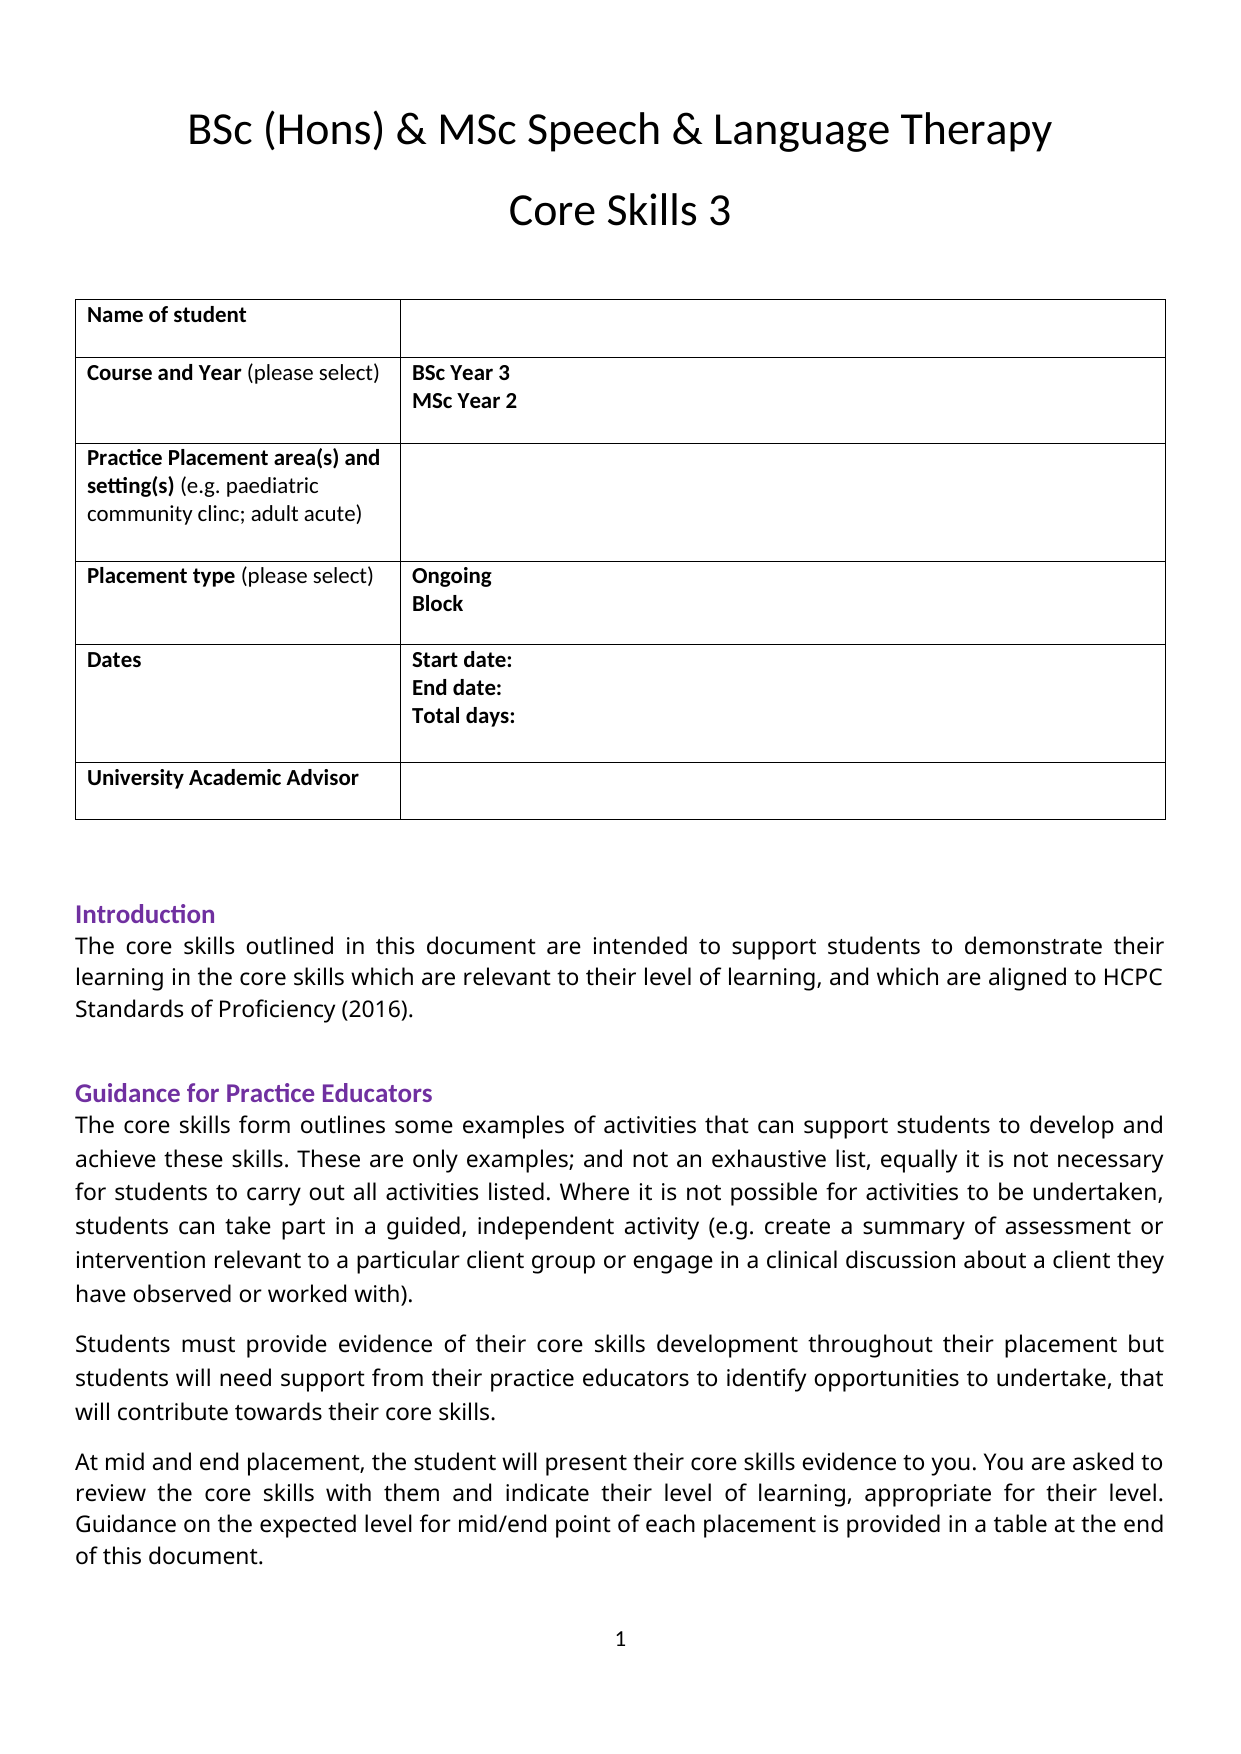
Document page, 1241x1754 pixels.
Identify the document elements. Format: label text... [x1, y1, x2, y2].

table_cell Practice Placement area(s) and setting(s) (e.g. paediatric community clinc; adult acute) [76, 444, 400, 561]
table_cell Course and Year (please select) [76, 358, 400, 442]
text BSc (Hons) & MSc Speech & Language Therapy [75, 100, 1165, 156]
table_cell [401, 444, 1165, 561]
table_cell Start date: End date: Total days: [401, 645, 1165, 762]
table_cell Ongoing Block [401, 562, 1165, 644]
table_cell University Academic Advisor [76, 763, 400, 819]
table_cell BSc Year 3 MSc Year 2 [401, 358, 1165, 442]
text The core skills form outlines some examples of activities that can support students to develop and achieve these skills. These are only examples; and not an exhaustive list, equally it is not necessary for students to carry out all activities listed. Where it is not possible for activities to be undertaken, students can take part in a guided, independent activity (e.g. create a summary of assessment or intervention relevant to a particular client group or engage in a clinical discussion about a client they have observed or worked with). [75, 1109, 1165, 1309]
table_cell [401, 763, 1165, 819]
text Introduction [75, 897, 1165, 930]
text Students must provide evidence of their core skills development throughout their placement but students will need support from their practice educators to identify opportunities to undertake, that will contribute towards their core skills. [75, 1328, 1165, 1427]
text Guidance for Practice Educators [75, 1076, 1165, 1109]
table_cell Placement type (please select) [76, 562, 400, 644]
text Core Skills 3 [75, 181, 1165, 237]
table_header Name of student [76, 300, 400, 357]
text The core skills outlined in this document are intended to support students to demonstrate their learning in the core skills which are relevant to their level of learning, and which are aligned to HCPC Standards of Proficiency (2016). [75, 930, 1165, 1024]
text At mid and end placement, the student will present their core skills evidence to you. You are asked to review the core skills with them and indicate their level of learning, appropriate for their level. Guidance on the expected level for mid/end point of each placement is provided in a table at the end of this document. [75, 1446, 1165, 1571]
table_header [401, 300, 1165, 357]
table_cell Dates [76, 645, 400, 762]
